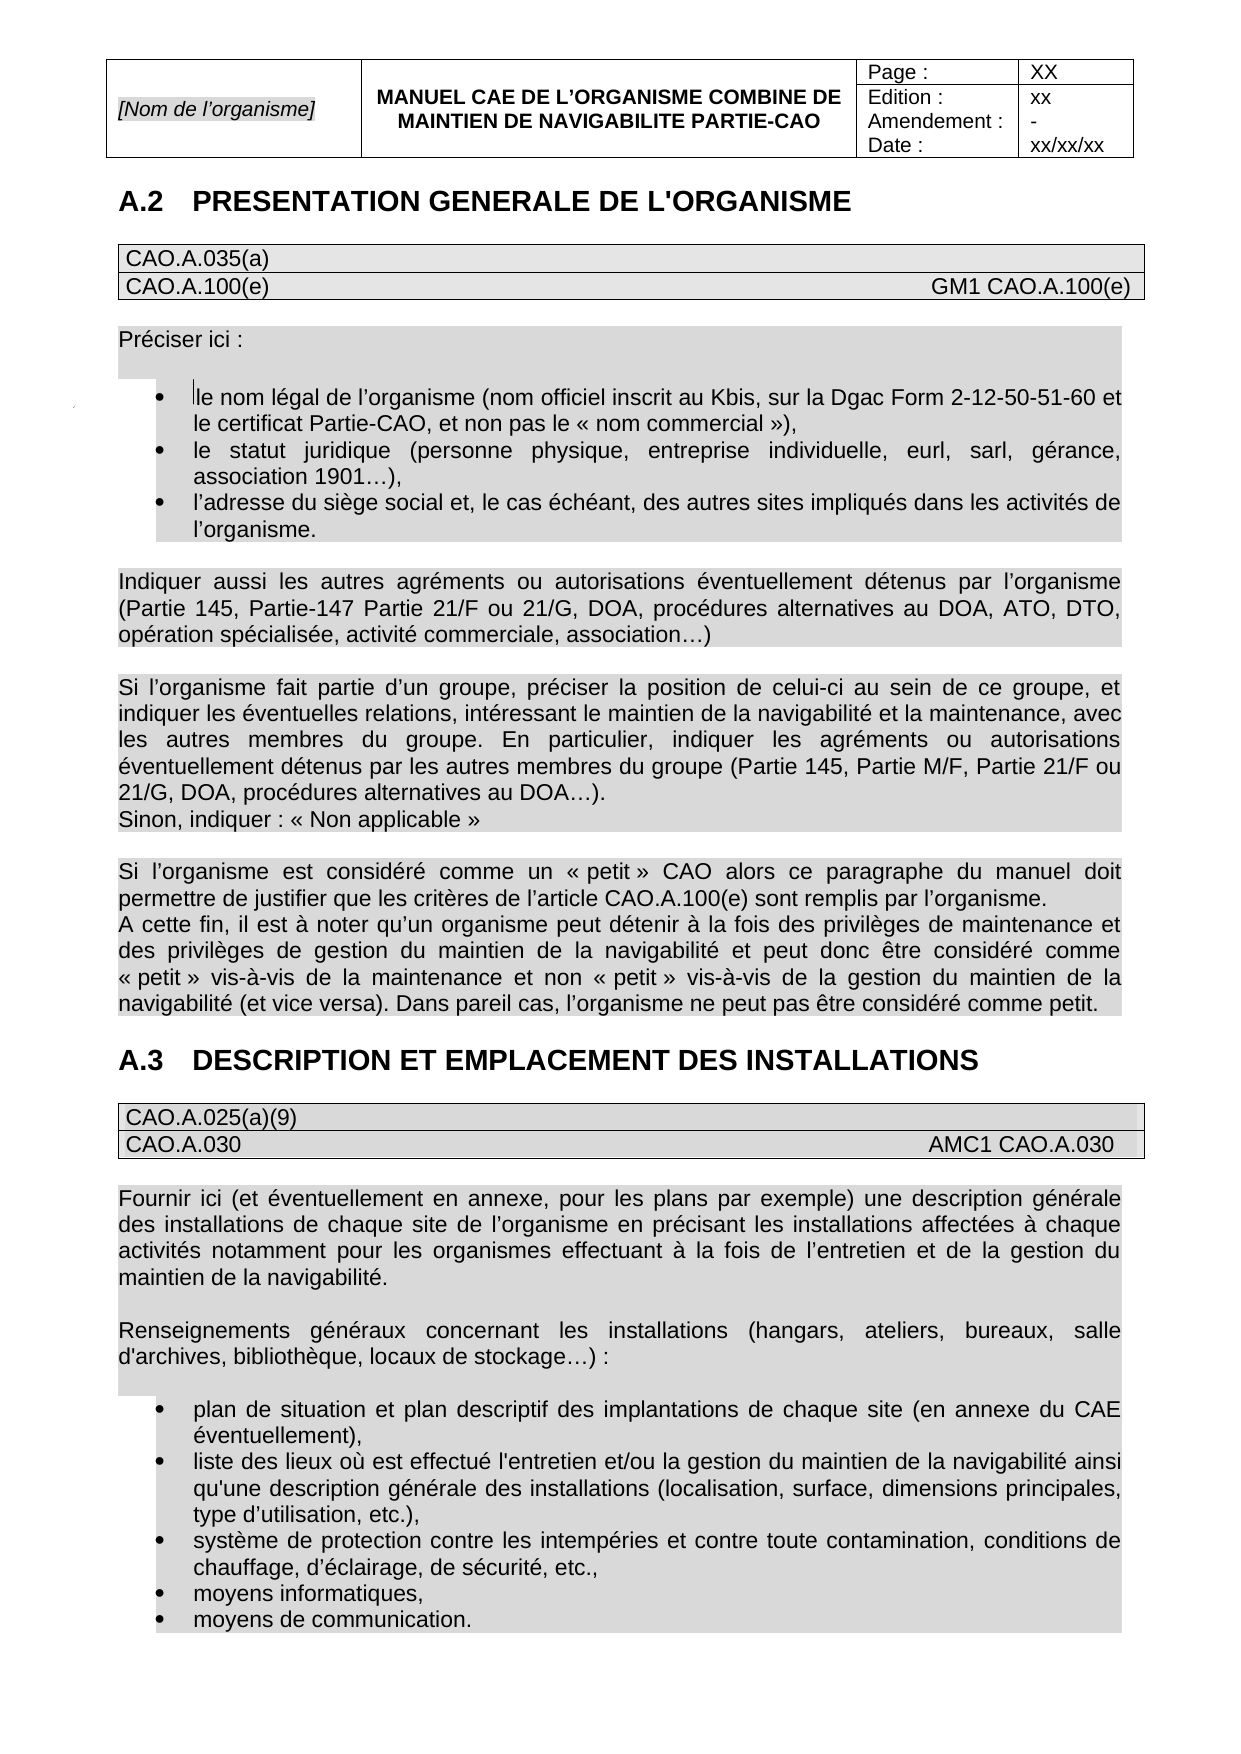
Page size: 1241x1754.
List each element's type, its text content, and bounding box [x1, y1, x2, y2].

subtitle PRESENTATION GENERALE DE L'ORGANISME [118, 184, 1122, 218]
list moyens informatiques, [156, 1580, 1122, 1606]
list moyens de communication. [156, 1606, 1122, 1633]
list plan de situation et plan descriptif des implantations de chaque site (en annexe du CAE éventuellement), [156, 1396, 1122, 1448]
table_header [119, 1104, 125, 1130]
text Si l’organisme fait partie d’un groupe, préciser la position de celui-ci au sein de ce groupe, et indiquer les éventuelles relations, intéressant le maintien de la navigabilité et la maintenance, avec les autres membres du groupe. En particulier, indiquer les agréments ou autorisations éventuellement détenus par les autres membres du groupe (Partie 145, Partie M/F, Partie 21/F ou 21/G, DOA, procédures alternatives au DOA…). [118, 674, 1122, 806]
subtitle DESCRIPTION ET EMPLACEMENT DES INSTALLATIONS [118, 1043, 1122, 1076]
list système de protection contre les intempéries et contre toute contamination, conditions de chauffage, d’éclairage, de sécurité, etc., [156, 1527, 1122, 1580]
table_cell CAO.A.100(e) GM1 CAO.A.100(e) [119, 273, 1144, 299]
text Préciser ici : [118, 326, 1122, 353]
list le nom légal de l’organisme (nom officiel inscrit au Kbis, sur la Dgac Form 2-12-50-51-60 et le certificat Partie-CAO, et non pas le « nom commercial »), [156, 379, 1122, 437]
text A cette fin, il est à noter qu’un organisme peut détenir à la fois des privilèges de maintenance et des privilèges de gestion du maintien de la navigabilité et peut donc être considéré comme « petit » vis-à-vis de la maintenance et non « petit » vis-à-vis de la gestion du maintien de la navigabilité (et vice versa). Dans pareil cas, l’organisme ne peut pas être considéré comme petit. [118, 911, 1122, 1016]
text Sinon, indiquer : « Non applicable » [118, 806, 1122, 832]
list le statut juridique (personne physique, entreprise individuelle, eurl, sarl, gérance, association 1901…), [156, 437, 1122, 489]
text Si l’organisme est considéré comme un « petit » CAO alors ce paragraphe du manuel doit permettre de justifier que les critères de l’article CAO.A.100(e) sont remplis par l’organisme. [118, 858, 1122, 911]
text Renseignements généraux concernant les installations (hangars, ateliers, bureaux, salle d'archives, bibliothèque, locaux de stockage…) : [118, 1317, 1122, 1369]
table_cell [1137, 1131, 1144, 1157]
list liste des lieux où est effectué l'entretien et/ou la gestion du maintien de la navigabilité ainsi qu'une description générale des installations (localisation, surface, dimensions principales, type d’utilisation, etc.), [156, 1448, 1122, 1527]
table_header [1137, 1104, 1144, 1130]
list l’adresse du siège social et, le cas échéant, des autres sites impliqués dans les activités de l’organisme. [156, 489, 1122, 542]
text Fournir ici (et éventuellement en annexe, pour les plans par exemple) une description générale des installations de chaque site de l’organisme en précisant les installations affectées à chaque activités notamment pour les organismes effectuant à la fois de l’entretien et de la gestion du maintien de la navigabilité. [118, 1185, 1122, 1290]
table_header CAO.A.035(a) [119, 245, 1144, 272]
text Indiquer aussi les autres agréments ou autorisations éventuellement détenus par l’organisme (Partie 145, Partie-147 Partie 21/F ou 21/G, DOA, procédures alternatives au DOA, ATO, DTO, opération spécialisée, activité commerciale, association…) [118, 568, 1122, 647]
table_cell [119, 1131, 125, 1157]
